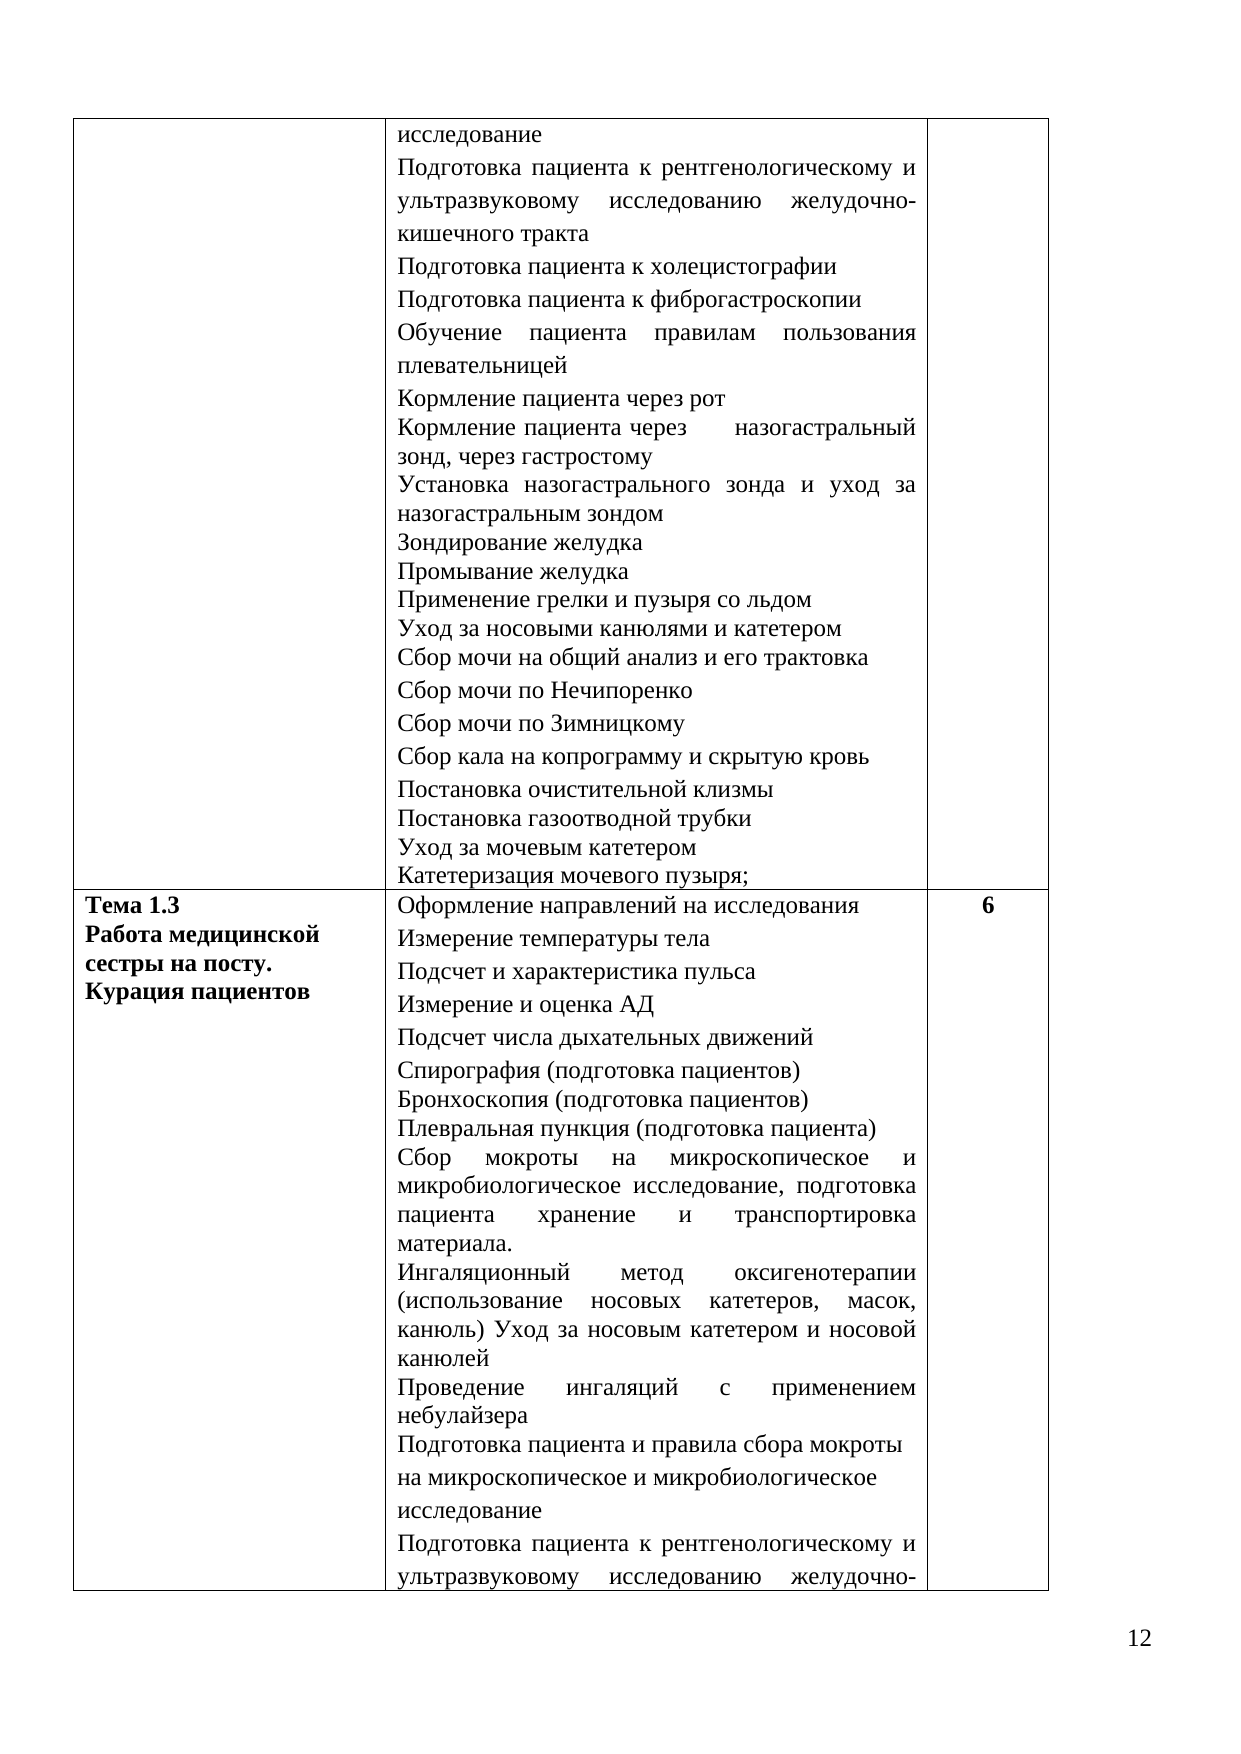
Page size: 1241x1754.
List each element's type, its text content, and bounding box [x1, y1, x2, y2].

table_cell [74, 890, 385, 1590]
table_cell 6 [928, 119, 1048, 889]
table_cell 6 [928, 890, 1048, 1590]
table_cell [386, 890, 927, 1590]
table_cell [386, 119, 927, 889]
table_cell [74, 119, 385, 889]
